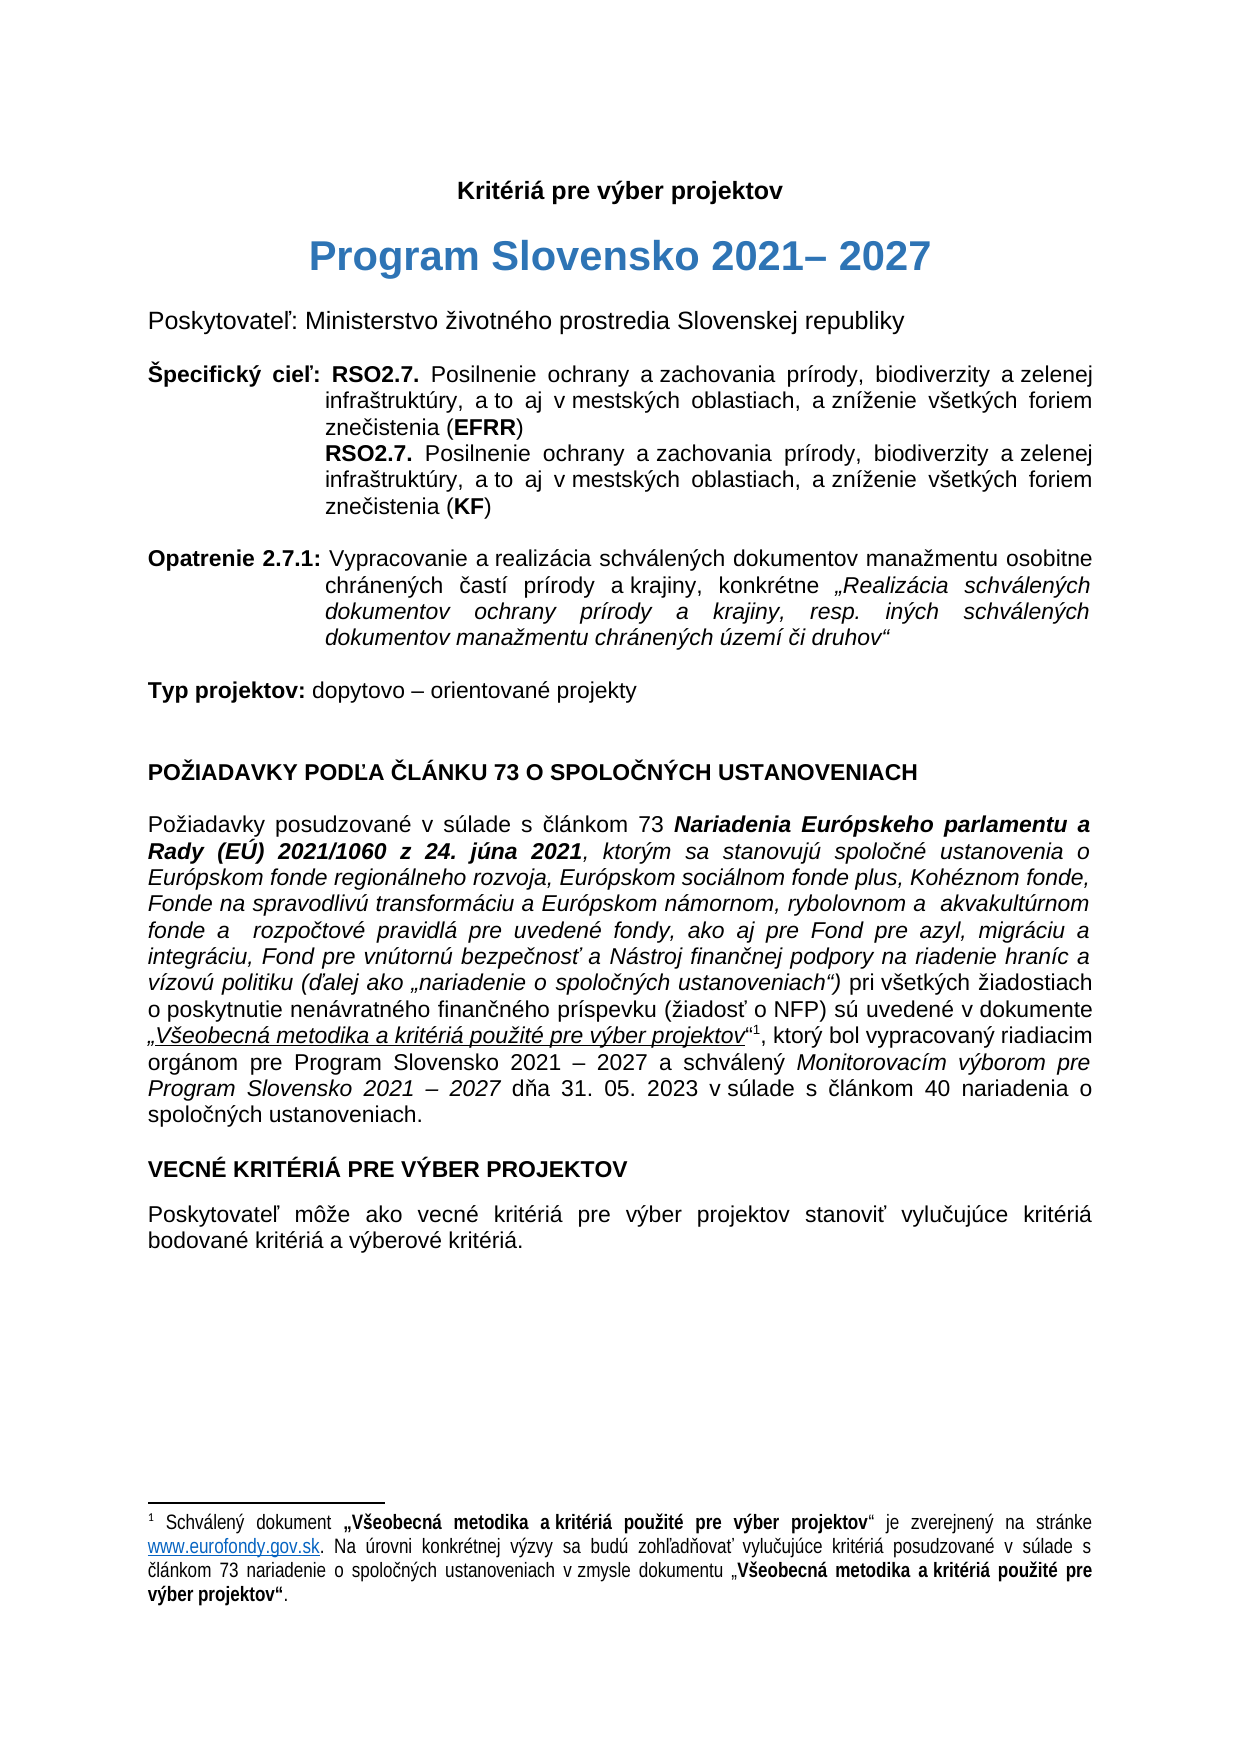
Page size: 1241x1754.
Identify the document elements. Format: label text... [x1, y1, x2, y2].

text Poskytovateľ: Ministerstvo životného prostredia Slovenskej republiky [148, 306, 1093, 334]
text Požiadavky posudzované v súlade s článkom 73 Nariadenia Európskeho parlamentu a Rady (EÚ) 2021/1060 z 24. júna 2021, ktorým sa stanovujú spoločné ustanovenia o Európskom fonde regionálneho rozvoja, Európskom sociálnom fonde plus, Kohéznom fonde, Fonde na spravodlivú transformáciu a Európskom námornom, rybolovnom a akvakultúrnom fonde a rozpočtové pravidlá pre uvedené fondy, ako aj pre Fond pre azyl, migráciu a integráciu, Fond pre vnútornú bezpečnosť a Nástroj finančnej podpory na riadenie hraníc a vízovú politiku (ďalej ako „nariadenie o spoločných ustanoveniach“) pri všetkých žiadostiach o poskytnutie nenávratného finančného príspevku (žiadosť o NFP) sú uvedené v dokumente „Všeobecná metodika a kritériá použité pre výber projektov“, ktorý bol vypracovaný riadiacim orgánom pre Program Slovensko 2021 – 2027 a schválený Monitorovacím výborom pre Program Slovensko 2021 – 2027 dňa 31. 05. 2023 v súlade s článkom 40 nariadenia o spoločných ustanoveniach. [148, 811, 1093, 1127]
text Program Slovensko 2021– 2027 [148, 231, 1093, 279]
text POŽIADAVKY PODĽA ČLÁNKU 73 O SPOLOČNÝCH USTANOVENIACH [148, 758, 1093, 785]
text VECNÉ kritériÁ PRE VÝBER projektov [148, 1156, 1093, 1183]
text Typ projektov: dopytovo – orientované projekty [148, 677, 1093, 703]
text Opatrenie 2.7.1: Vypracovanie a realizácia schválených dokumentov manažmentu osobitne chránených častí prírody a krajiny, konkrétne „Realizácia schválených dokumentov ochrany prírody a krajiny, resp. iných schválených dokumentov manažmentu chránených území či druhov“ [148, 545, 1093, 651]
text Poskytovateľ môže ako vecné kritériá pre výber projektov stanoviť vylučujúce kritériá bodované kritériá a výberové kritériá. [148, 1201, 1093, 1253]
text Kritériá pre výber projektov [148, 176, 1093, 205]
text RSO2.7. Posilnenie ochrany a zachovania prírody, biodiverzity a zelenej infraštruktúry, a to aj v mestských oblastiach, a zníženie všetkých foriem znečistenia (KF) [325, 440, 1093, 519]
text Špecifický cieľ: RSO2.7. Posilnenie ochrany a zachovania prírody, biodiverzity a zelenej infraštruktúry, a to aj v mestských oblastiach, a zníženie všetkých foriem znečistenia (EFRR) [148, 361, 1093, 440]
